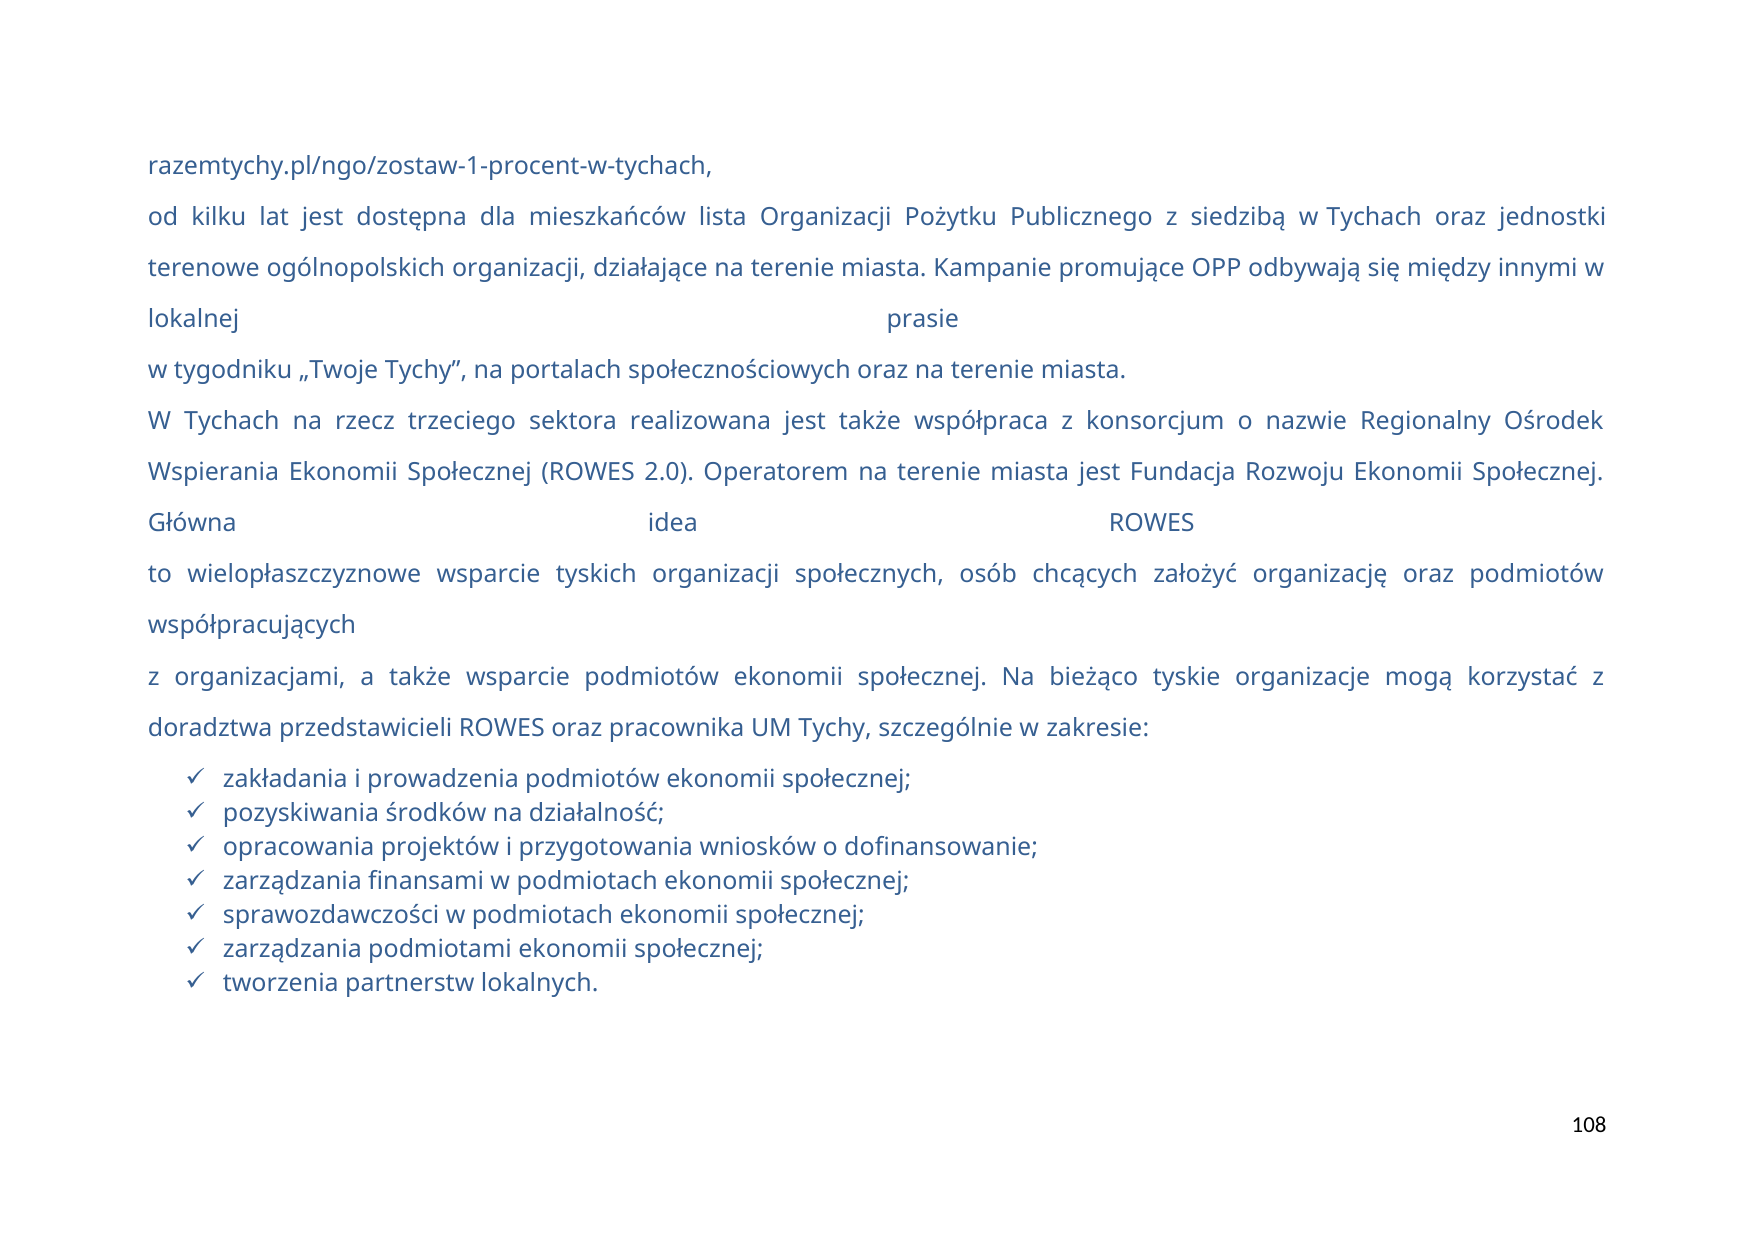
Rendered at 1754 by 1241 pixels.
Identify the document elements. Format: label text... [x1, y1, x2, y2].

list zarządzania podmiotami ekonomii społecznej; [185, 931, 1606, 964]
list sprawozdawczości w podmiotach ekonomii społecznej; [185, 896, 1606, 931]
list zakładania i prowadzenia podmiotów ekonomii społecznej; [185, 760, 1606, 794]
list zarządzania finansami w podmiotach ekonomii społecznej; [185, 862, 1606, 896]
list tworzenia partnerstw lokalnych. [185, 964, 1606, 999]
list opracowania projektów i przygotowania wniosków o dofinansowanie; [185, 828, 1606, 862]
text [148, 148, 1606, 386]
list pozyskiwania środków na działalność; [185, 794, 1606, 828]
text W Tychach na rzecz trzeciego sektora realizowana jest także współpraca z konsorcjum o nazwie Regionalny Ośrodek Wspierania Ekonomii Społecznej (ROWES 2.0). Operatorem na terenie miasta jest Fundacja Rozwoju Ekonomii Społecznej. Główna idea ROWES to wielopłaszczyznowe wsparcie tyskich organizacji społecznych, osób chcących założyć organizację oraz podmiotów współpracujących z organizacjami, a także wsparcie podmiotów ekonomii społecznej. Na bieżąco tyskie organizacje mogą korzystać z doradztwa przedstawicieli ROWES oraz pracownika UM Tychy, szczególnie w zakresie: [148, 403, 1606, 743]
